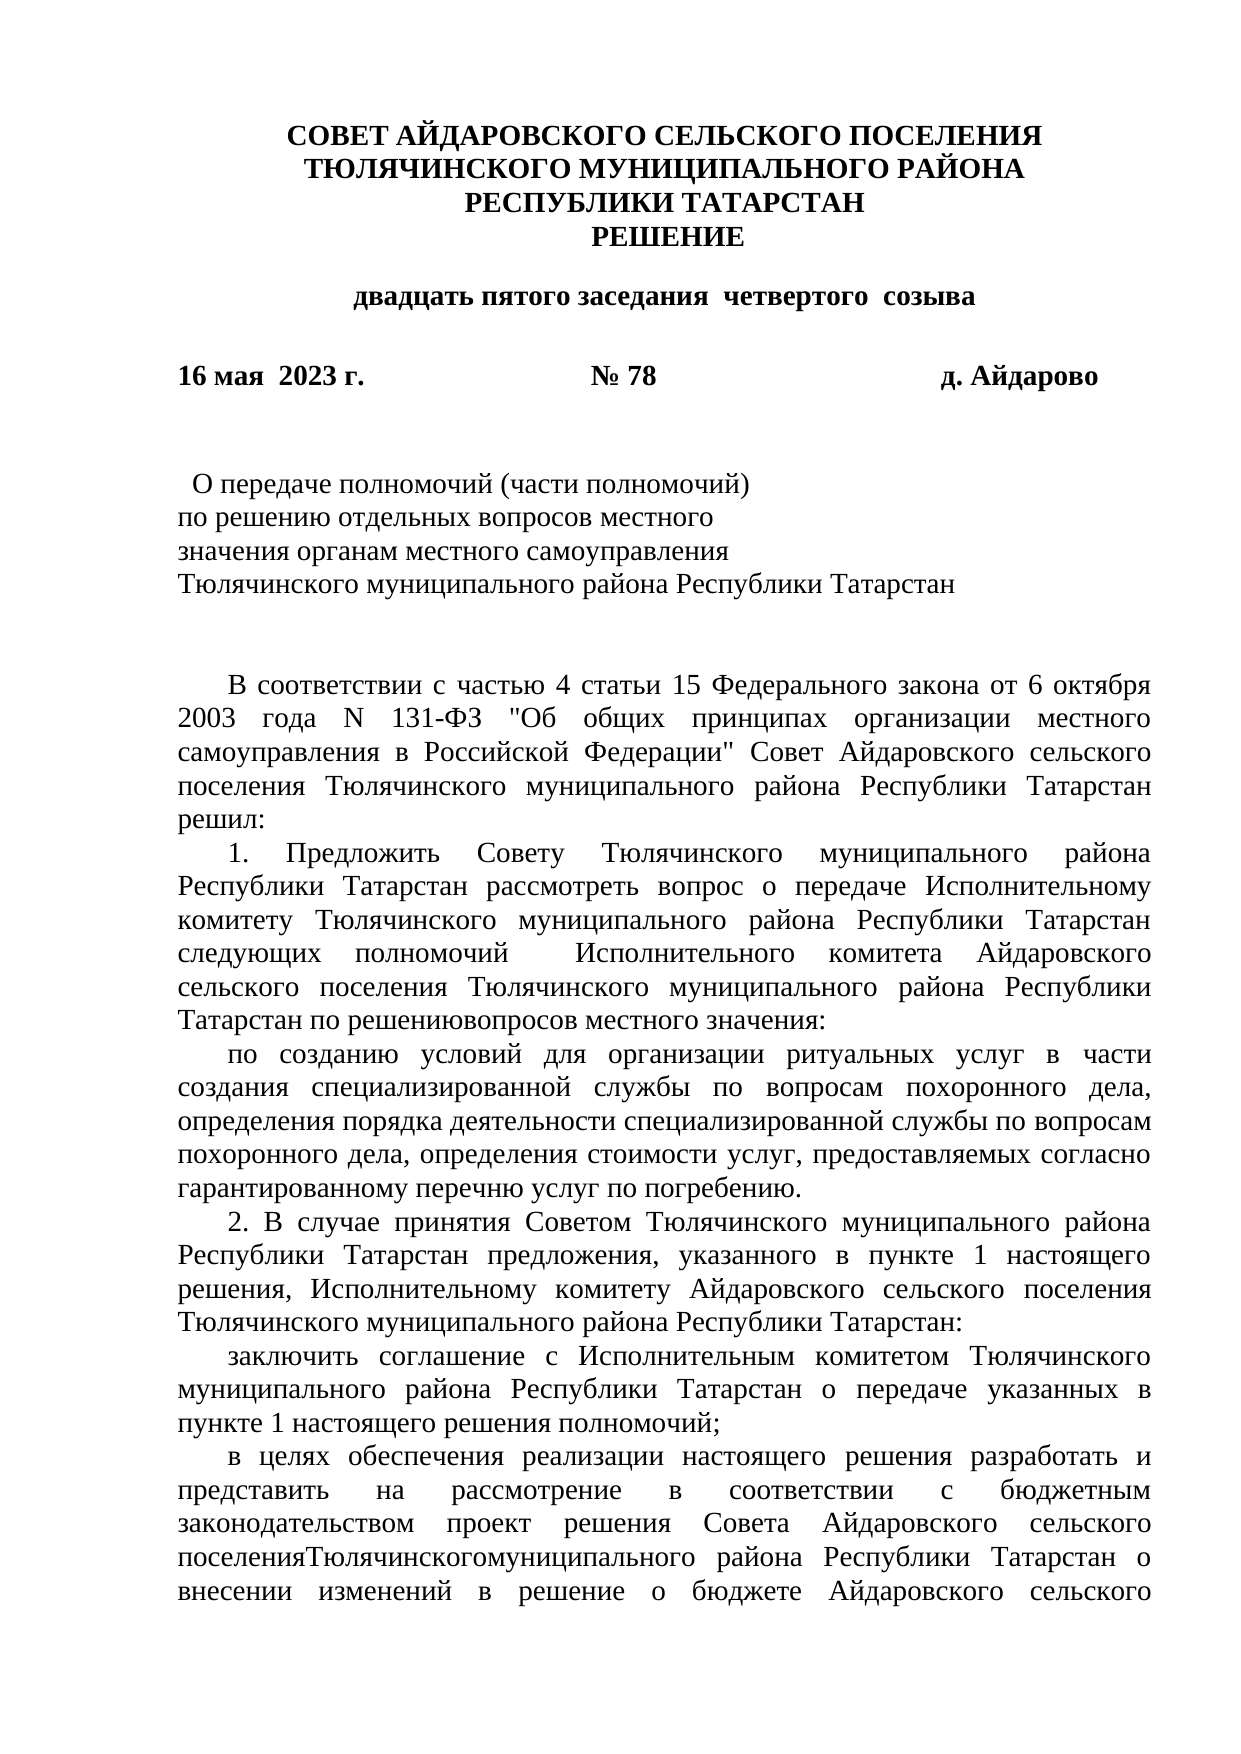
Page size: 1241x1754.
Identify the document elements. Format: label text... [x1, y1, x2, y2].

text РЕСПУБЛИКИ ТАТАРСТАН [177, 185, 1152, 219]
text значения органам местного самоуправления [177, 533, 1152, 566]
text по созданию условий для организации ритуальных услуг в части создания специализированной службы по вопросам похоронного дела, определения порядка деятельности специализированной службы по вопросам похоронного дела, определения стоимости услуг, предоставляемых согласно гарантированному перечню услуг по погребению. [177, 1036, 1152, 1204]
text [177, 1438, 1152, 1606]
text заключить соглашение с Исполнительным комитетом Тюлячинского муниципального района Республики Татарстан о передаче указанных в пункте 1 настоящего решения полномочий; [177, 1338, 1152, 1438]
text О передаче полномочий (части полномочий) [177, 466, 1152, 499]
text по решению отдельных вопросов местного [177, 499, 1152, 533]
text ТЮЛЯЧИНСКОГО МУНИЦИПАЛЬНОГО РАЙОНА [177, 152, 1152, 185]
text двадцать пятого заседания четвертого созыва [177, 278, 1152, 312]
text 16 мая 2023 г. № 78 д. Айдарово [177, 358, 1152, 392]
text В соответствии с частью 4 статьи 15 Федерального закона от 6 октября 2003 года N 131-ФЗ "Об общих принципах организации местного самоуправления в Российской Федерации" Совет Айдаровского сельского поселения Тюлячинского муниципального района Республики Татарстан решил: [177, 667, 1152, 835]
text СОВЕТ АЙДАРОВСКОГО СЕЛЬСКОГО ПОСЕЛЕНИЯ [177, 118, 1152, 152]
text Тюлячинского муниципального района Республики Татарстан [177, 566, 1152, 600]
text РЕШЕНИЕ [177, 219, 1152, 252]
text 1. Предложить Совету Тюлячинского муниципального района Республики Татарстан рассмотреть вопрос о передаче Исполнительному комитету Тюлячинского муниципального района Республики Татарстан следующих полномочий Исполнительного комитета Айдаровского сельского поселения Тюлячинского муниципального района Республики Татарстан по решениювопросов местного значения: [177, 835, 1152, 1036]
text 2. В случае принятия Советом Тюлячинского муниципального района Республики Татарстан предложения, указанного в пункте 1 настоящего решения, Исполнительному комитету Айдаровского сельского поселения Тюлячинского муниципального района Республики Татарстан: [177, 1204, 1152, 1338]
